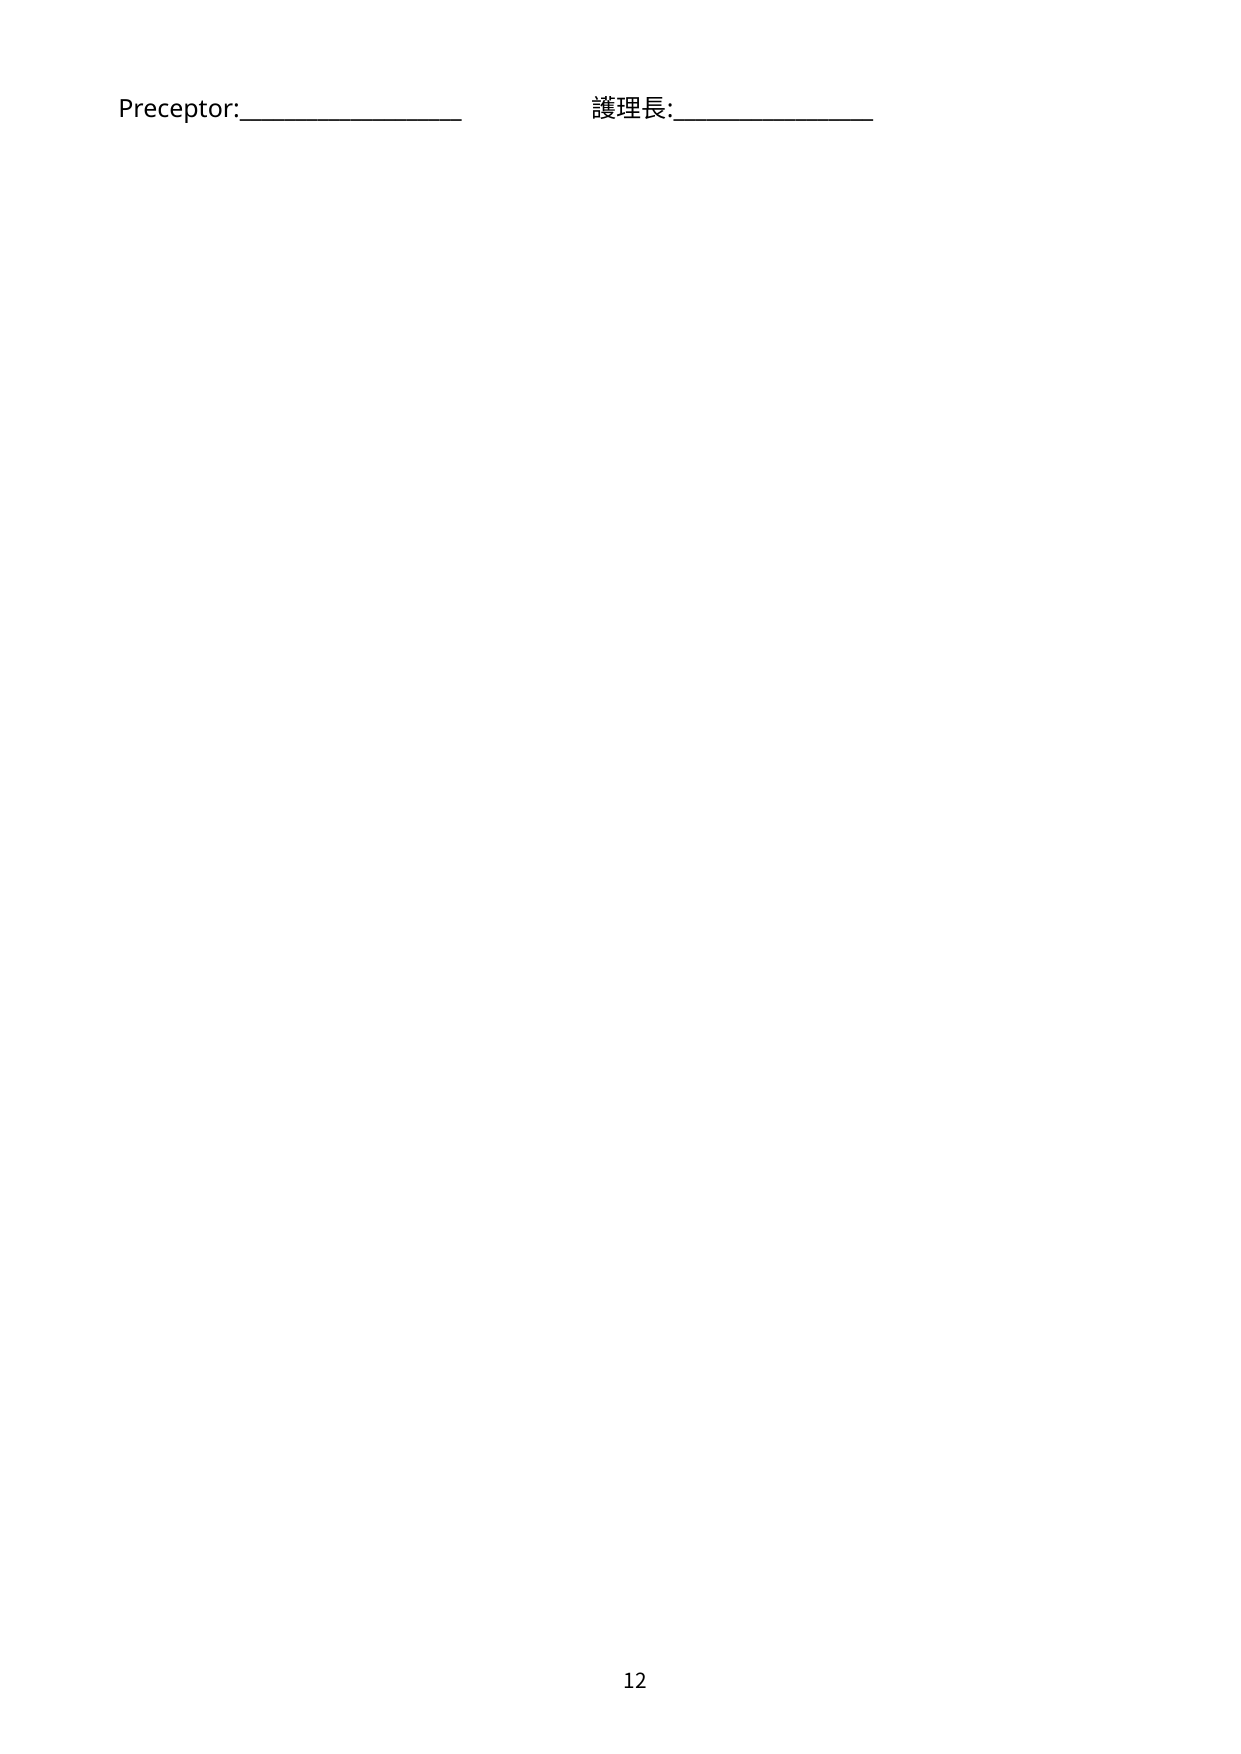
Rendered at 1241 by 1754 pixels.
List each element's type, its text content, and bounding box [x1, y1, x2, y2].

text Preceptor:____________________ 護理長:__________________ [118, 89, 1152, 125]
